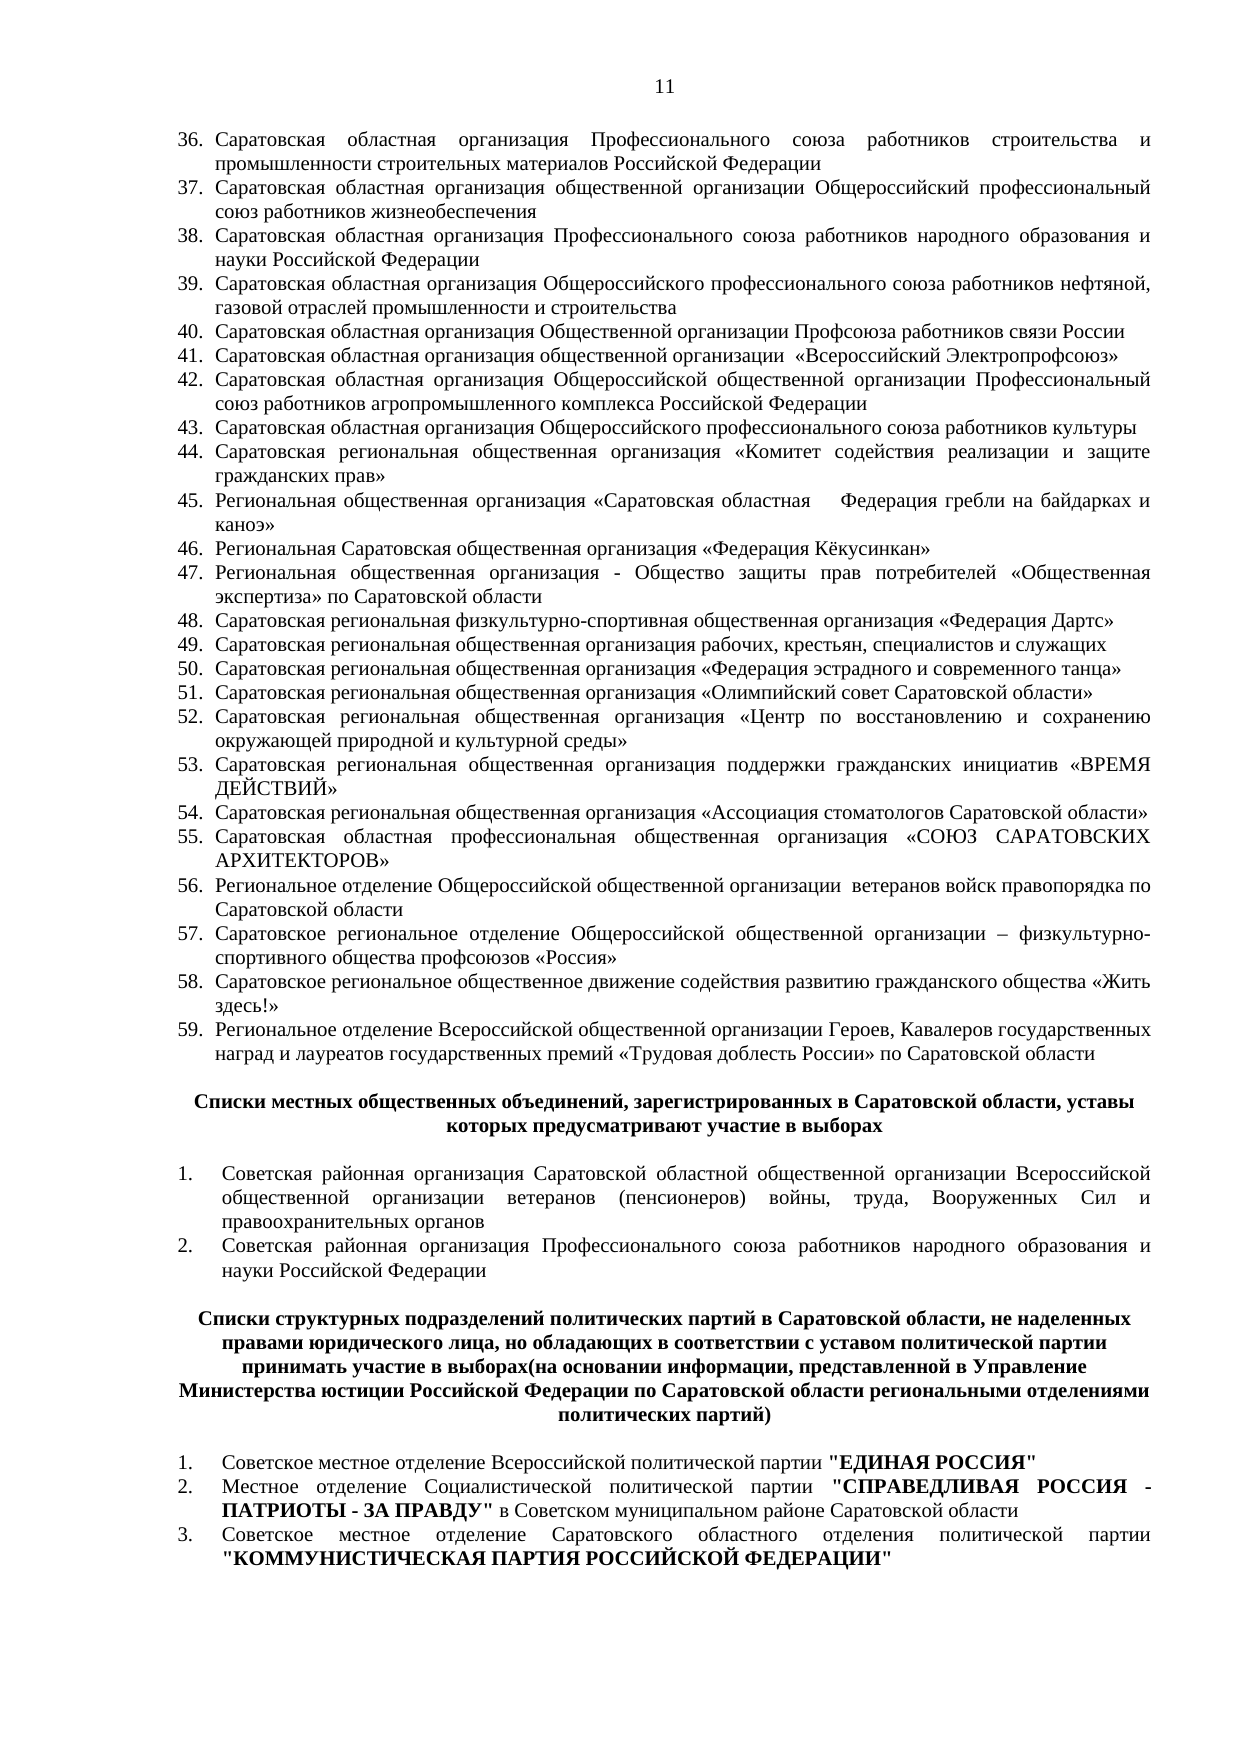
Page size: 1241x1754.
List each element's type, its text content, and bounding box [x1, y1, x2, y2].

list Советская районная организация Профессионального союза работников народного образования и науки Российской Федерации [177, 1233, 1152, 1282]
list Саратовская областная организация общественной организации «Всероссийский Электропрофсоюз» [177, 343, 1152, 367]
text Списки структурных подразделений политических партий в Саратовской области, не наделенных правами юридического лица, но обладающих в соответствии с уставом политической партии принимать участие в выборах(на основании информации, представленной в Управление Министерства юстиции Российской Федерации по Саратовской области региональными отделениями политических партий) [177, 1306, 1152, 1426]
list Региональная общественная организация «Саратовская областная Федерация гребли на байдарках и каноэ» [177, 487, 1152, 536]
list Саратовская региональная общественная организация «Федерация эстрадного и современного танца» [177, 656, 1152, 680]
list Саратовская областная организация Общероссийского профессионального союза работников нефтяной, газовой отраслей промышленности и строительства [177, 271, 1152, 319]
list Списки местных общественных объединений, зарегистрированных в Саратовской области, уставы которых предусматривают участие в выборах [177, 1089, 1152, 1137]
list Советское местное отделение Саратовского областного отделения политической партии "КОММУНИСТИЧЕСКАЯ ПАРТИЯ РОССИЙСКОЙ ФЕДЕРАЦИИ" [177, 1522, 1152, 1570]
list Советская районная организация Саратовской областной общественной организации Всероссийской общественной организации ветеранов (пенсионеров) войны, труда, Вооруженных Сил и правоохранительных органов [177, 1161, 1152, 1233]
list Саратовская региональная общественная организация рабочих, крестьян, специалистов и служащих [177, 632, 1152, 656]
list Региональная Саратовская общественная организация «Федерация Кёкусинкан» [177, 536, 1152, 560]
list Саратовская областная профессиональная общественная организация «СОЮЗ САРАТОВСКИХ АРХИТЕКТОРОВ» [177, 824, 1152, 872]
list Саратовская региональная общественная организация «Комитет содействия реализации и защите гражданских прав» [177, 439, 1152, 487]
list Региональная общественная организация - Общество защиты прав потребителей «Общественная экспертиза» по Саратовской области [177, 560, 1152, 608]
list Саратовская областная организация Общественной организации Профсоюза работников связи России [177, 319, 1152, 343]
list Саратовская областная организация Профессионального союза работников строительства и промышленности строительных материалов Российской Федерации [177, 127, 1152, 175]
list Региональное отделение Общероссийской общественной организации ветеранов войск правопорядка по Саратовской области [177, 872, 1152, 921]
list Саратовская областная организация Общероссийской общественной организации Профессиональный союз работников агропромышленного комплекса Российской Федерации [177, 367, 1152, 415]
list Саратовская региональная общественная организация поддержки гражданских инициатив «ВРЕМЯ ДЕЙСТВИЙ» [177, 752, 1152, 800]
list Саратовская областная организация Профессионального союза работников народного образования и науки Российской Федерации [177, 223, 1152, 271]
list Региональное отделение Всероссийской общественной организации Героев, Кавалеров государственных наград и лауреатов государственных премий «Трудовая доблесть России» по Саратовской области [177, 1017, 1152, 1065]
list Саратовская региональная общественная организация «Ассоциация стоматологов Саратовской области» [177, 800, 1152, 824]
list Саратовская региональная общественная организация «Центр по восстановлению и сохранению окружающей природной и культурной среды» [177, 704, 1152, 752]
list Местное отделение Социалистической политической партии "СПРАВЕДЛИВАЯ РОССИЯ - ПАТРИОТЫ - ЗА ПРАВДУ" в Советском муниципальном районе Саратовской области [177, 1474, 1152, 1522]
list Саратовское региональное отделение Общероссийской общественной организации – физкультурно-спортивного общества профсоюзов «Россия» [177, 921, 1152, 969]
list Саратовское региональное общественное движение содействия развитию гражданского общества «Жить здесь!» [177, 969, 1152, 1017]
list Советское местное отделение Всероссийской политической партии "ЕДИНАЯ РОССИЯ" [177, 1450, 1152, 1474]
list Саратовская областная организация Общероссийского профессионального союза работников культуры [177, 415, 1152, 439]
list Саратовская региональная физкультурно-спортивная общественная организация «Федерация Дартс» [177, 608, 1152, 632]
list Саратовская областная организация общественной организации Общероссийский профессиональный союз работников жизнеобеспечения [177, 175, 1152, 223]
list Саратовская региональная общественная организация «Олимпийский совет Саратовской области» [177, 680, 1152, 704]
